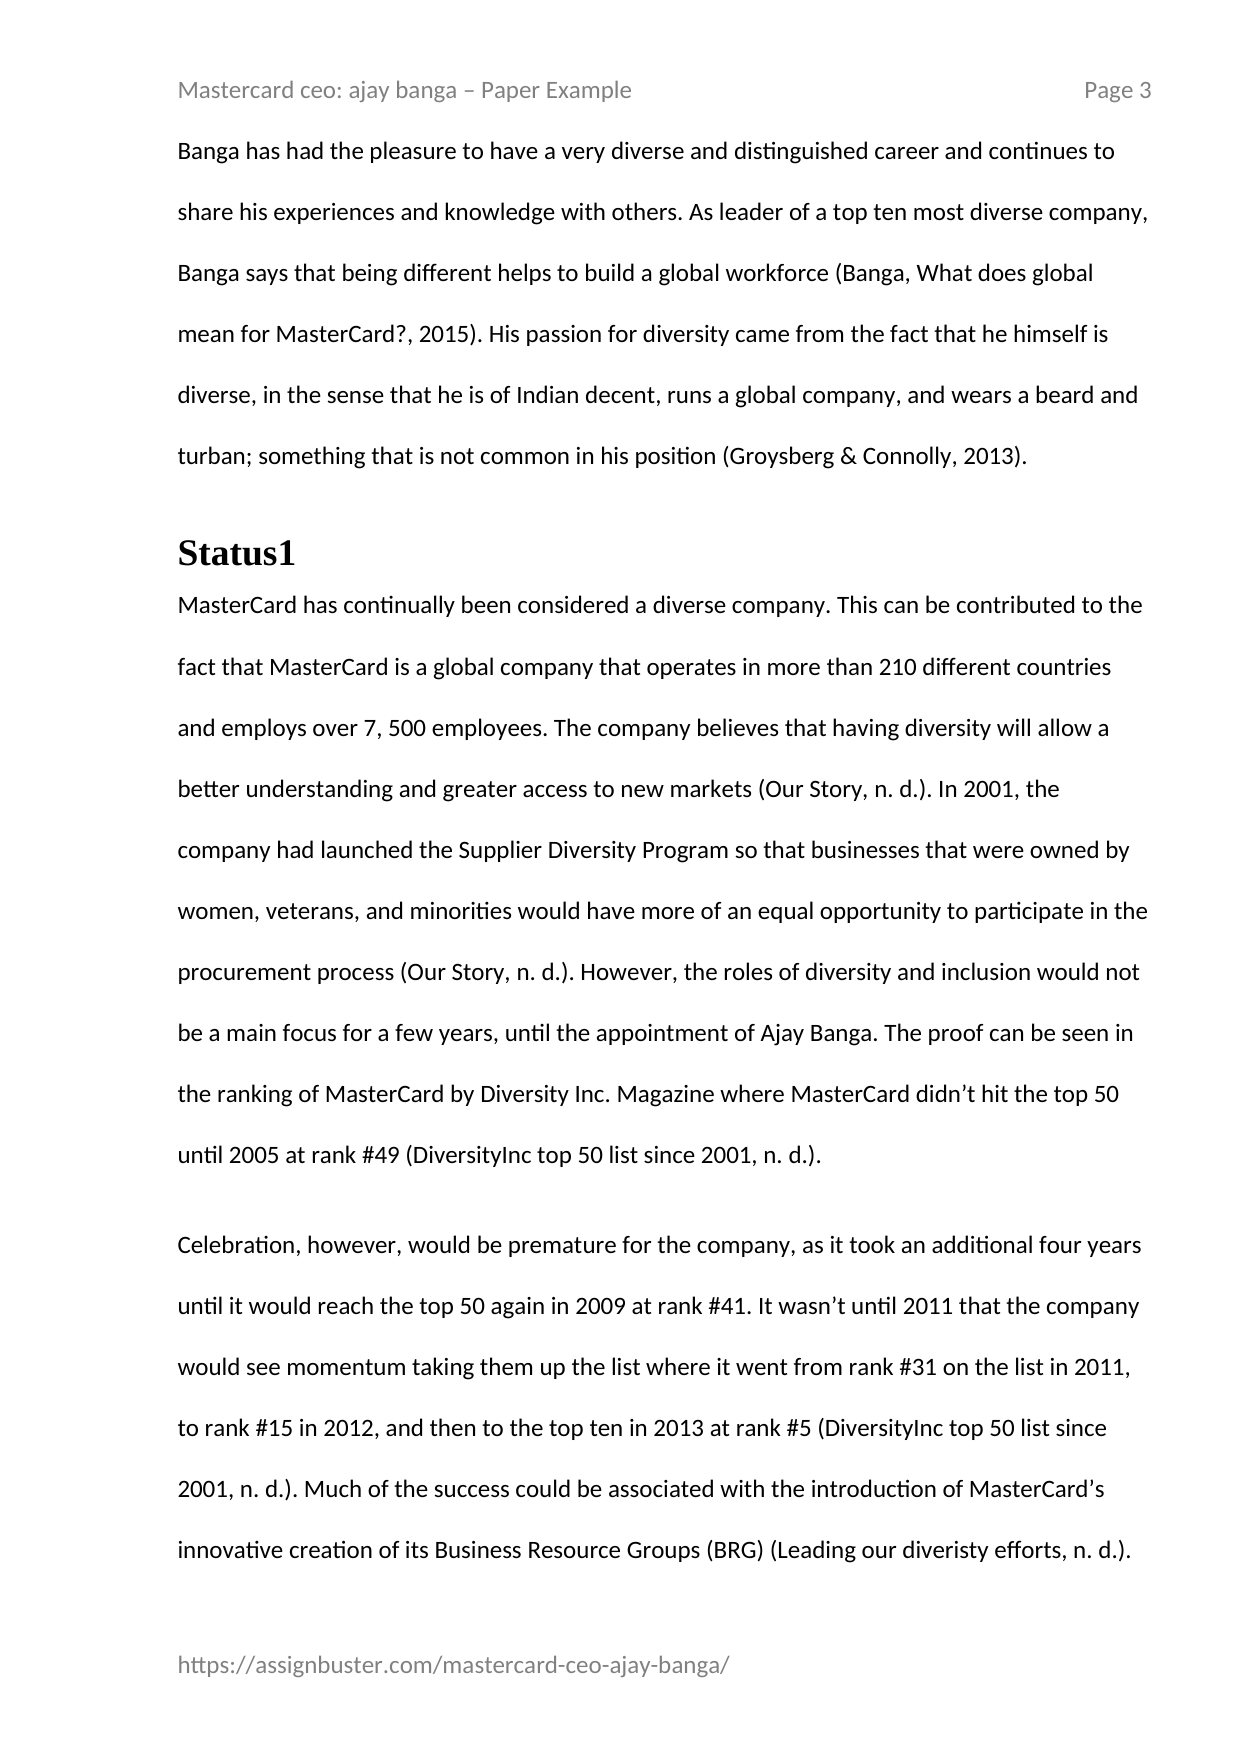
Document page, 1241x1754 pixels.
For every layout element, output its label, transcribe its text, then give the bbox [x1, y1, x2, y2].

text Celebration, however, would be premature for the company, as it took an additional four years until it would reach the top 50 again in 2009 at rank #41. It wasn’t until 2011 that the company would see momentum taking them up the list where it went from rank #31 on the list in 2011, to rank #15 in 2012, and then to the top ten in 2013 at rank #5 (DiversityInc top 50 list since 2001, n. d.). Much of the success could be associated with the introduction of MasterCard’s innovative creation of its Business Resource Groups (BRG) (Leading our diveristy efforts, n. d.). [177, 1229, 1152, 1565]
text Banga has had the pleasure to have a very diverse and distinguished career and continues to share his experiences and knowledge with others. As leader of a top ten most diverse company, Banga says that being different helps to build a global workforce (Banga, What does global mean for MasterCard?, 2015). His passion for diversity came from the fact that he himself is diverse, in the sense that he is of Indian decent, runs a global company, and wears a beard and turban; something that is not common in his position (Groysberg & Connolly, 2013). [177, 135, 1152, 471]
text MasterCard has continually been considered a diverse company. This can be contributed to the fact that MasterCard is a global company that operates in more than 210 different countries and employs over 7, 500 employees. The company believes that having diversity will allow a better understanding and greater access to new markets (Our Story, n. d.). In 2001, the company had launched the Supplier Diversity Program so that businesses that were owned by women, veterans, and minorities would have more of an equal opportunity to participate in the procurement process (Our Story, n. d.). However, the roles of diversity and inclusion would not be a main focus for a few years, until the appointment of Ajay Banga. The proof can be seen in the ranking of MasterCard by Diversity Inc. Magazine where MasterCard didn’t hit the top 50 until 2005 at rank #49 (DiversityInc top 50 list since 2001, n. d.). [177, 589, 1152, 1169]
subtitle Status1 [177, 531, 1152, 574]
